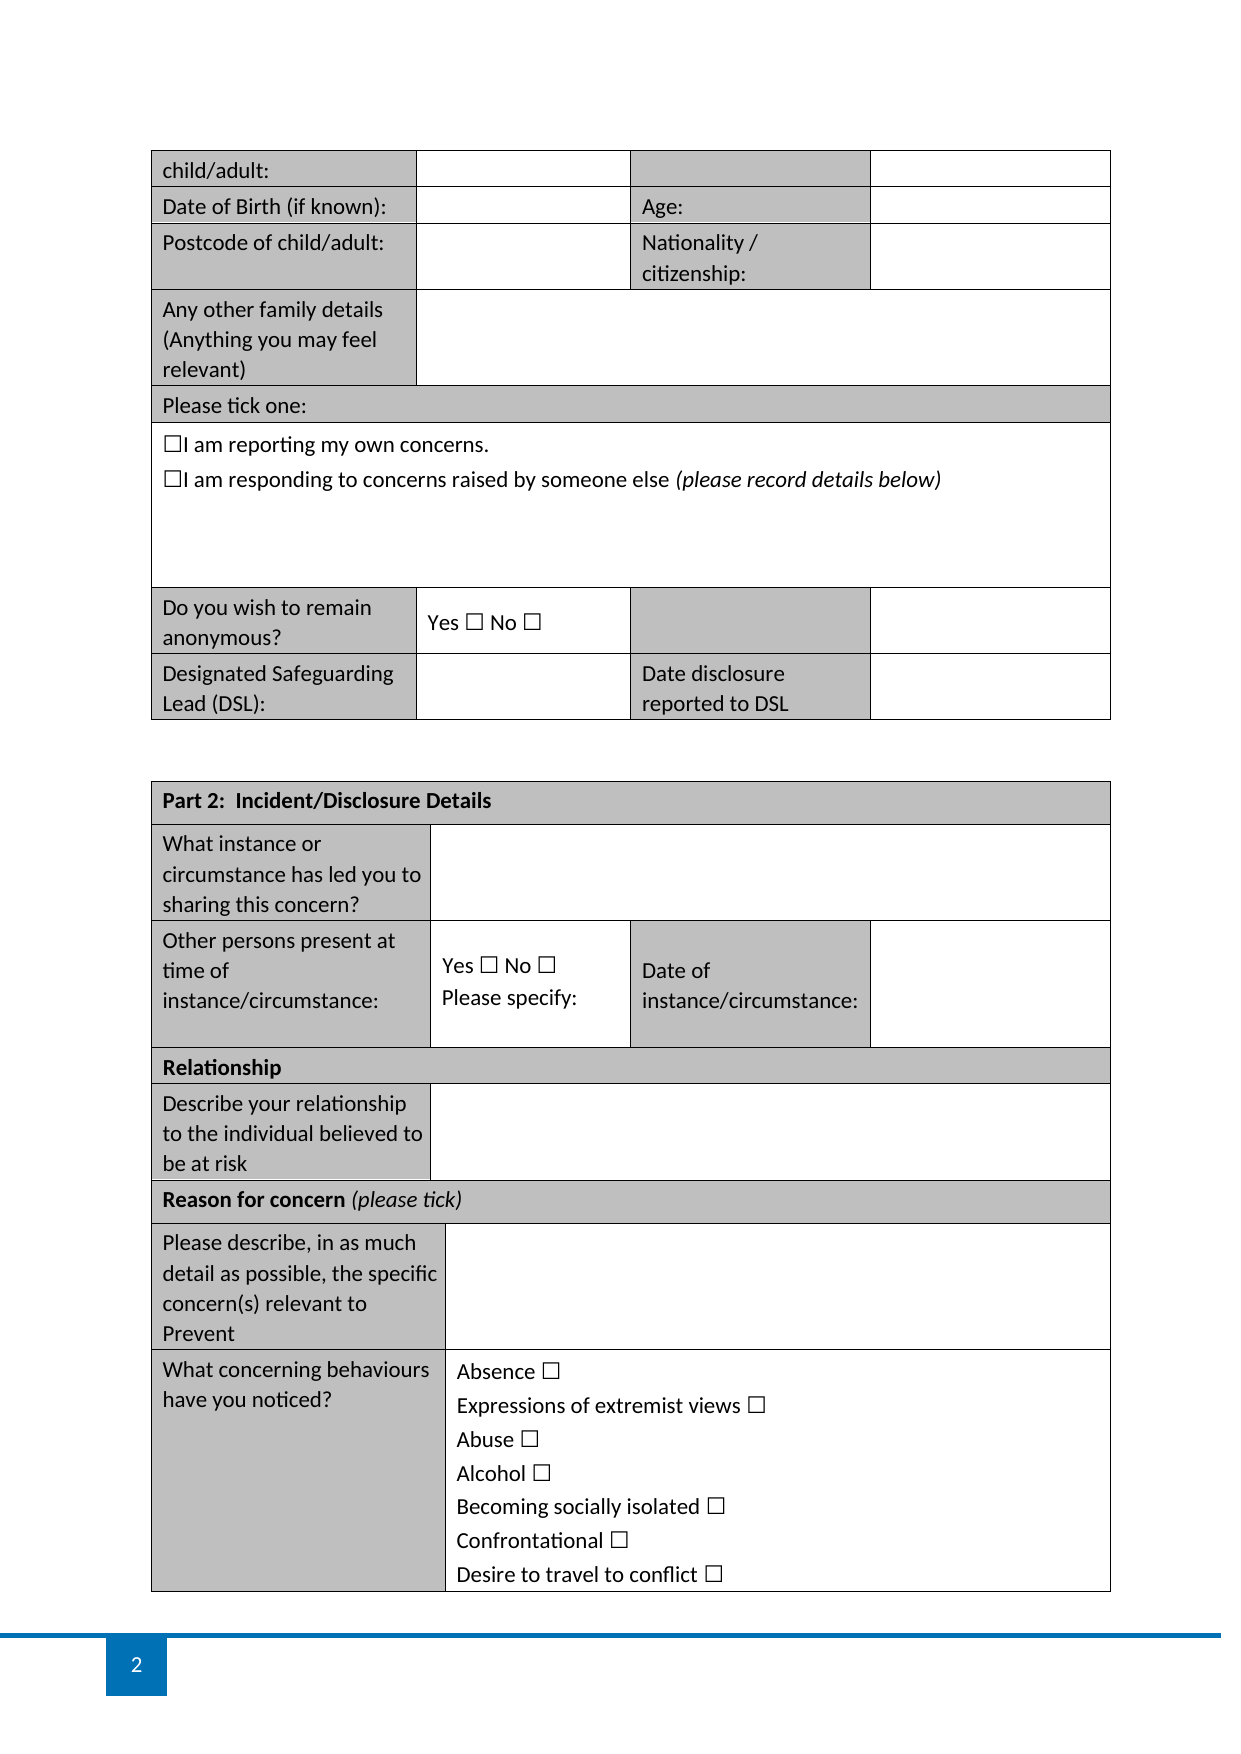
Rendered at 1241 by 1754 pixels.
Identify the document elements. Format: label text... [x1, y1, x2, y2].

table_cell Date of instance/circumstance: [631, 921, 870, 1047]
table_cell [417, 224, 630, 289]
table_cell I am reporting my own concerns. I am responding to concerns raised by someone else (please record details below) [152, 423, 1110, 587]
table_cell [431, 1084, 1110, 1179]
table_cell [417, 290, 1110, 385]
table_cell [871, 654, 1110, 719]
table_cell [631, 588, 870, 653]
table_cell [871, 187, 1110, 222]
table_cell [417, 187, 630, 222]
table_cell Postcode of child/adult: [152, 224, 416, 289]
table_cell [152, 151, 416, 186]
table_cell Designated Safeguarding Lead (DSL): [152, 654, 416, 719]
table_cell Describe your relationship to the individual believed to be at risk [152, 1084, 430, 1179]
table_cell Age: [631, 187, 870, 222]
table_cell Reason for concern (please tick) [152, 1181, 1110, 1223]
table_cell Date disclosure reported to DSL [631, 654, 870, 719]
table_cell [871, 921, 1110, 1047]
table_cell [446, 1350, 1110, 1591]
table_cell Date of Birth (if known): [152, 187, 416, 222]
table_cell Gender: [631, 151, 870, 186]
table_cell [417, 151, 630, 186]
table_cell Please tick one: [152, 386, 1110, 422]
table_cell Nationality / citizenship: [631, 224, 870, 289]
table_cell What instance or circumstance has led you to sharing this concern? [152, 825, 430, 920]
table_cell Yes No [417, 588, 630, 653]
table_cell Do you wish to remain anonymous? [152, 588, 416, 653]
table_cell Relationship [152, 1048, 1110, 1083]
table_header Part 2: Incident/Disclosure Details [152, 782, 1110, 824]
table_cell [871, 224, 1110, 289]
table_cell Yes No Please specify: [431, 921, 630, 1047]
table_cell [871, 588, 1110, 653]
table_cell [417, 654, 630, 719]
table_cell Any other family details (Anything you may feel relevant) [152, 290, 416, 385]
table_cell [871, 151, 1110, 186]
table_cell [152, 1350, 445, 1591]
table_cell [446, 1224, 1110, 1349]
table_cell Please describe, in as much detail as possible, the specific concern(s) relevant to Prevent [152, 1224, 445, 1349]
table_cell Other persons present at time of instance/circumstance: [152, 921, 430, 1047]
table_cell [431, 825, 1110, 920]
